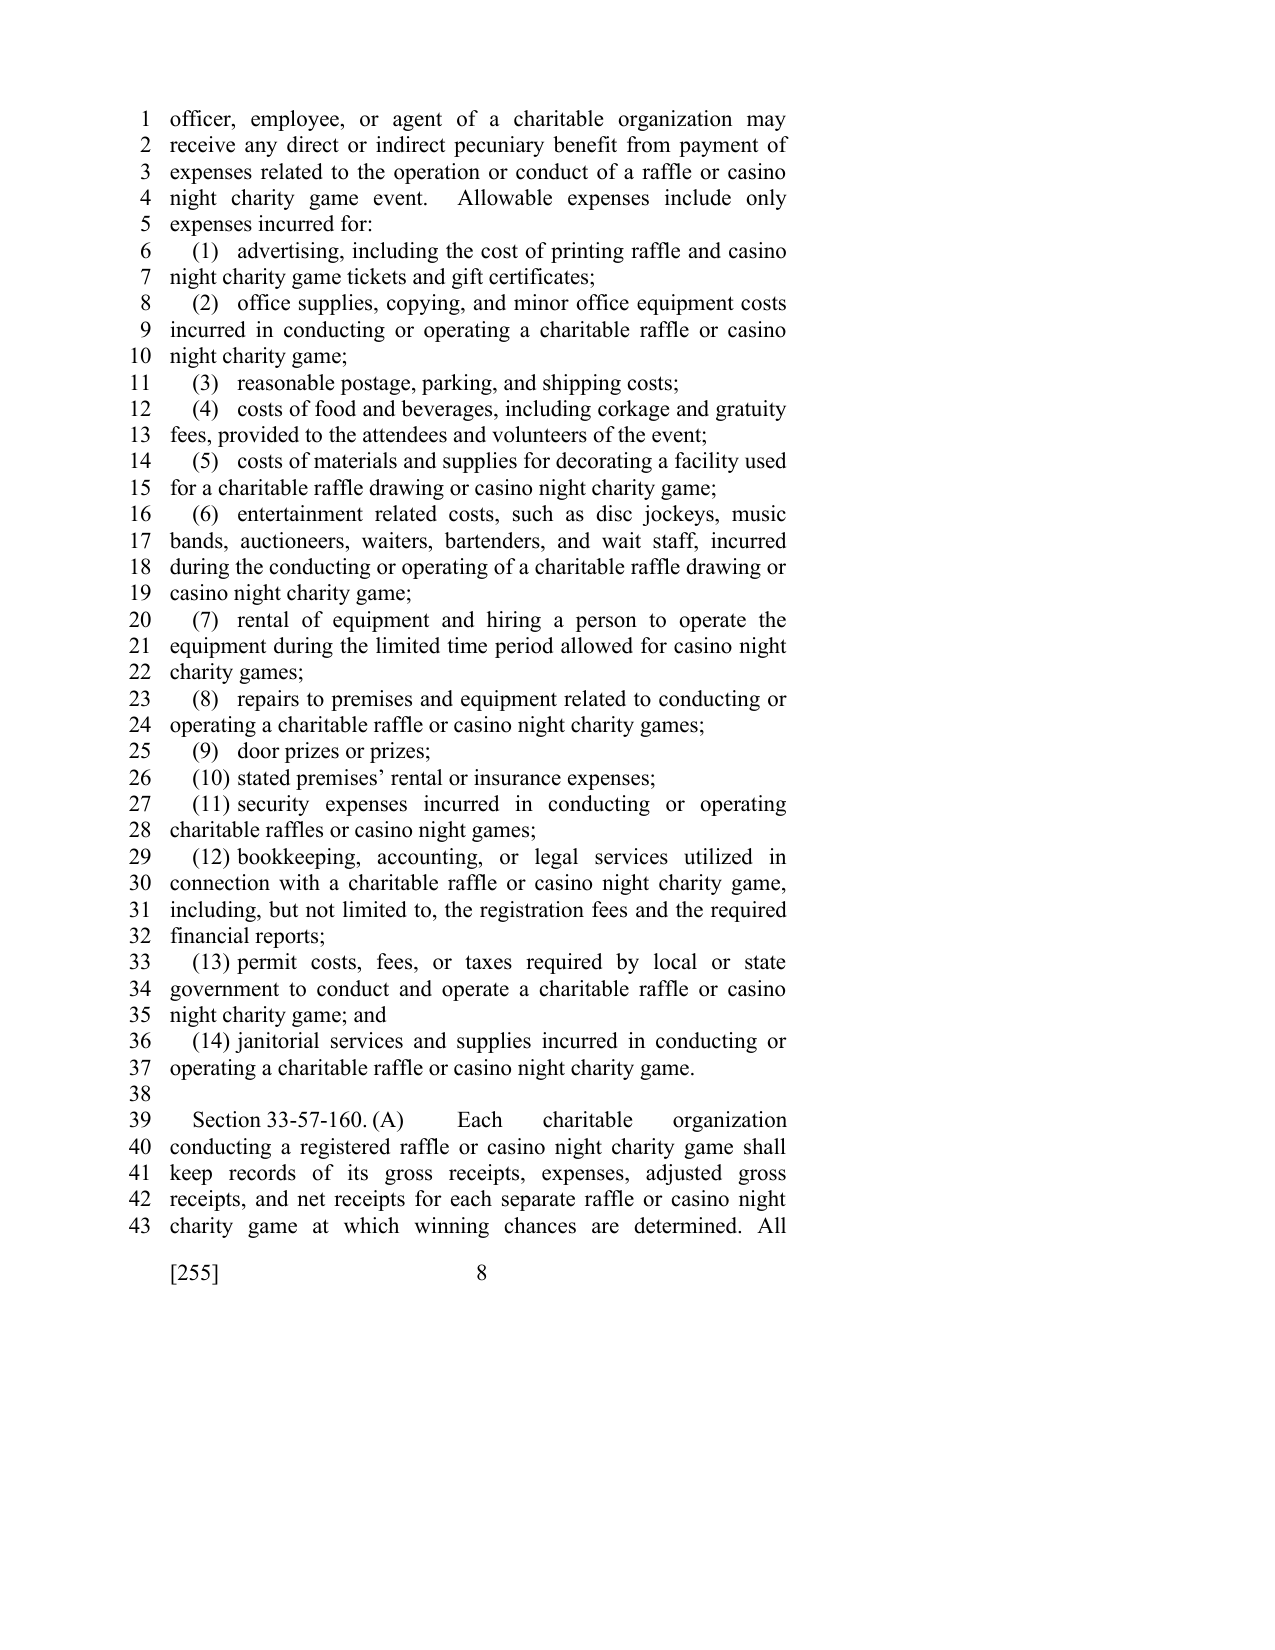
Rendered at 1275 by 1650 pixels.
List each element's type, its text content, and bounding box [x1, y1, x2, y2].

text (14) janitorial services and supplies incurred in conducting or operating a charitable raffle or casino night charity game. [169, 1027, 787, 1080]
text (6) entertainment related costs, such as disc jockeys, music bands, auctioneers, waiters, bartenders, and wait staff, incurred during the conducting or operating of a charitable raffle drawing or casino night charity game; [169, 500, 787, 606]
text (10) stated premises’ rental or insurance expenses; [169, 764, 787, 790]
text (11) security expenses incurred in conducting or operating charitable raffles or casino night games; [169, 790, 787, 843]
text (4) costs of food and beverages, including corkage and gratuity fees, provided to the attendees and volunteers of the event; [169, 395, 787, 448]
text (12) bookkeeping, accounting, or legal services utilized in connection with a charitable raffle or casino night charity game, including, but not limited to, the registration fees and the required financial reports; [169, 843, 787, 948]
text (1) advertising, including the cost of printing raffle and casino night charity game tickets and gift certificates; [169, 237, 787, 289]
text (7) rental of equipment and hiring a person to operate the equipment during the limited time period allowed for casino night charity games; [169, 606, 787, 685]
text (3) reasonable postage, parking, and shipping costs; [169, 368, 787, 395]
text (8) repairs to premises and equipment related to conducting or operating a charitable raffle or casino night charity games; [169, 685, 787, 737]
text (13) permit costs, fees, or taxes required by local or state government to conduct and operate a charitable raffle or casino night charity game; and [169, 948, 787, 1027]
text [169, 1106, 787, 1238]
text (2) office supplies, copying, and minor office equipment costs incurred in conducting or operating a charitable raffle or casino night charity game; [169, 289, 787, 368]
text (5) costs of materials and supplies for decorating a facility used for a charitable raffle drawing or casino night charity game; [169, 448, 787, 500]
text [169, 105, 787, 237]
text (9) door prizes or prizes; [169, 737, 787, 764]
